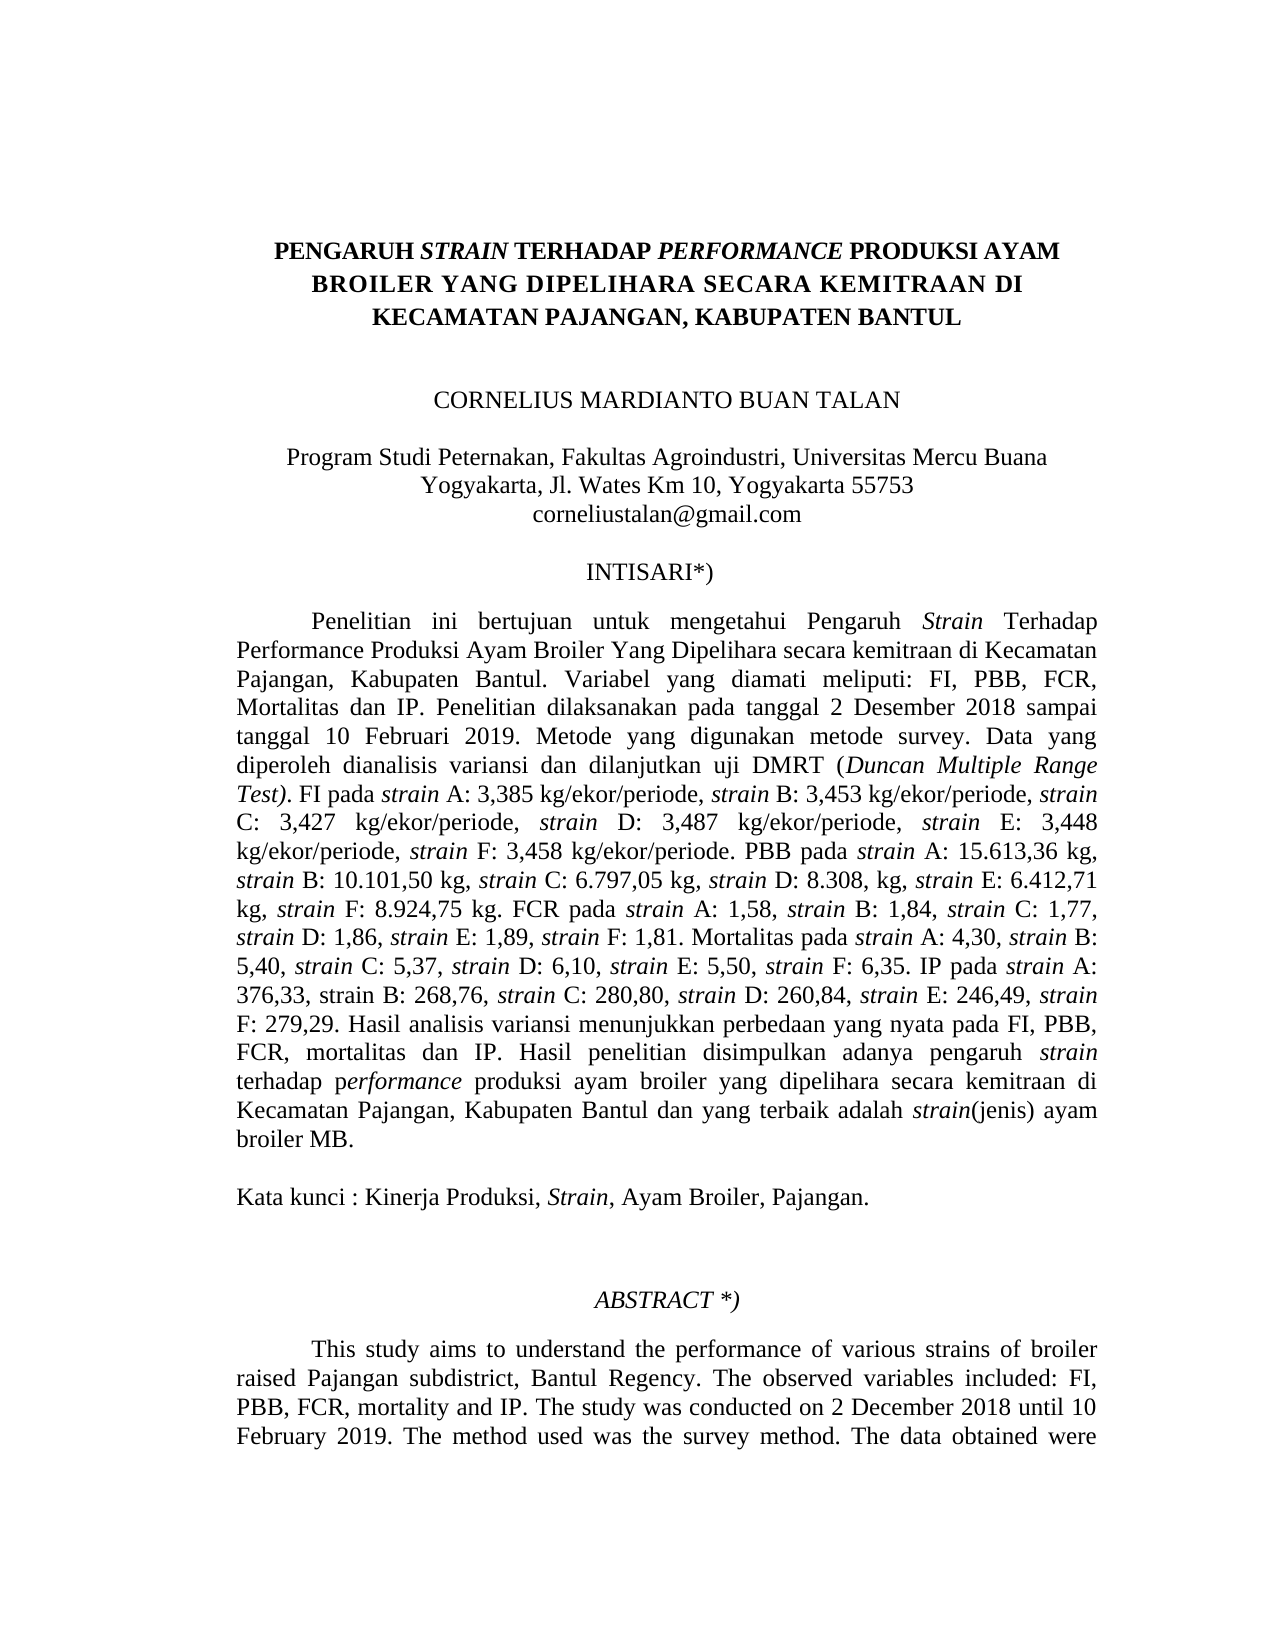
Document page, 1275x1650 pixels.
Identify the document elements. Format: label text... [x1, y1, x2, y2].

text INTISARI*) [236, 557, 1098, 585]
text corneliustalan@gmail.com [236, 499, 1098, 528]
text Penelitian ini bertujuan untuk mengetahui Pengaruh Strain Terhadap Performance Produksi Ayam Broiler Yang Dipelihara secara kemitraan di Kecamatan Pajangan, Kabupaten Bantul. Variabel yang diamati meliputi: FI, PBB, FCR, Mortalitas dan IP. Penelitian dilaksanakan pada tanggal 2 Desember 2018 sampai tanggal 10 Februari 2019. Metode yang digunakan metode survey. Data yang diperoleh dianalisis variansi dan dilanjutkan uji DMRT (Duncan Multiple Range Test). FI pada strain A: 3,385 kg/ekor/periode, strain B: 3,453 kg/ekor/periode, strain C: 3,427 kg/ekor/periode, strain D: 3,487 kg/ekor/periode, strain E: 3,448 kg/ekor/periode, strain F: 3,458 kg/ekor/periode. PBB pada strain A: 15.613,36 kg, strain B: 10.101,50 kg, strain C: 6.797,05 kg, strain D: 8.308, kg, strain E: 6.412,71 kg, strain F: 8.924,75 kg. FCR pada strain A: 1,58, strain B: 1,84, strain C: 1,77, strain D: 1,86, strain E: 1,89, strain F: 1,81. Mortalitas pada strain A: 4,30, strain B: 5,40, strain C: 5,37, strain D: 6,10, strain E: 5,50, strain F: 6,35. IP pada strain A: 376,33, strain B: 268,76, strain C: 280,80, strain D: 260,84, strain E: 246,49, strain F: 279,29. Hasil analisis variansi menunjukkan perbedaan yang nyata pada FI, PBB, FCR, mortalitas dan IP. Hasil penelitian disimpulkan adanya pengaruh strain terhadap performance produksi ayam broiler yang dipelihara secara kemitraan di Kecamatan Pajangan, Kabupaten Bantul dan yang terbaik adalah strain(jenis) ayam broiler MB. [236, 606, 1098, 1152]
text PENGARUH STRAIN TERHADAP PERFORMANCE PRODUKSI AYAM BROILER YANG DIPELIHARA SECARA KEMITRAAN DI KECAMATAN PAJANGAN, KABUPATEN BANTUL [236, 236, 1098, 331]
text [236, 1334, 1098, 1449]
text Kata kunci : Kinerja Produksi, Strain, Ayam Broiler, Pajangan. [236, 1182, 1098, 1210]
text CORNELIUS MARDIANTO BUAN TALAN [236, 385, 1098, 414]
text ABSTRACT *) [236, 1285, 1098, 1314]
text Program Studi Peternakan, Fakultas Agroindustri, Universitas Mercu Buana Yogyakarta, Jl. Wates Km 10, Yogyakarta 55753 [236, 442, 1098, 499]
